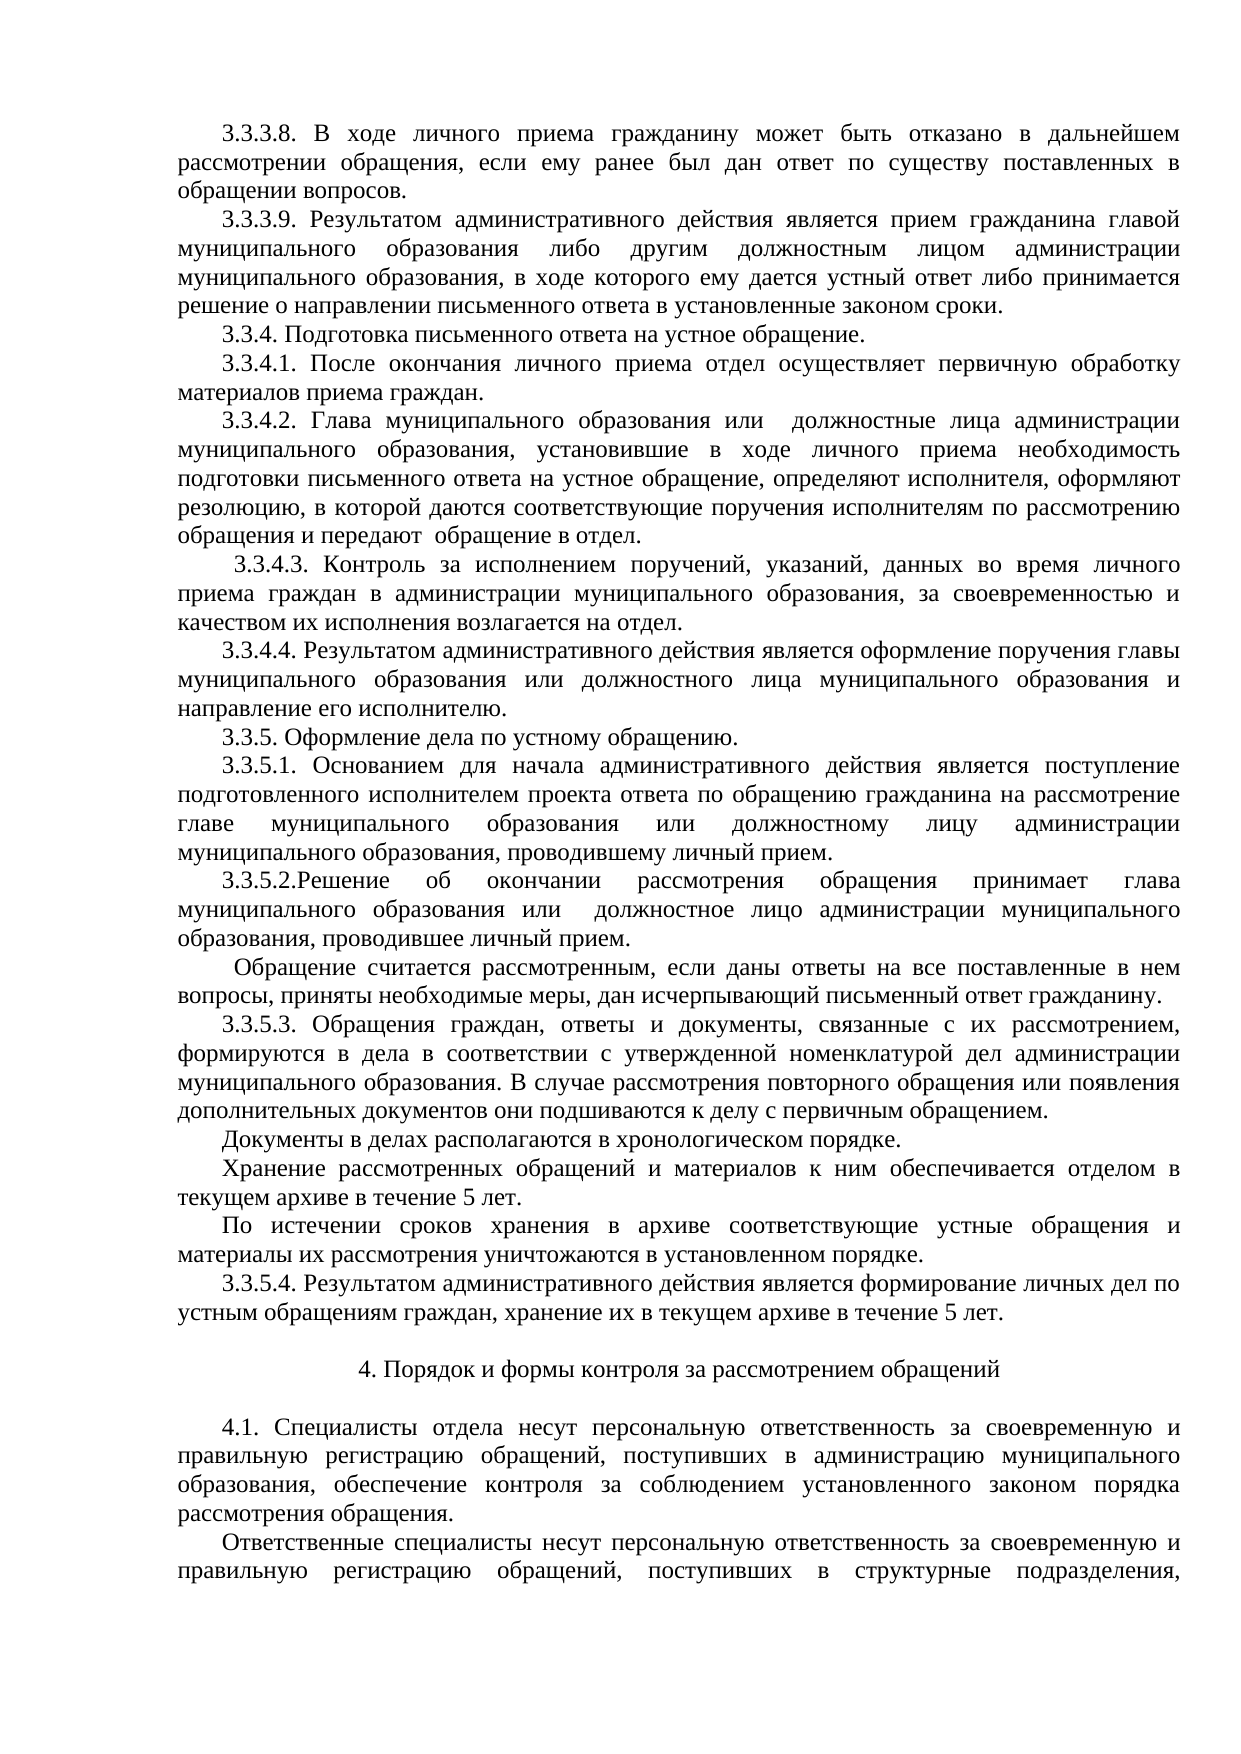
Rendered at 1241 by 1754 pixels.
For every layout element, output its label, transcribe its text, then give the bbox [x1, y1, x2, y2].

text 3.3.5.4. Результатом административного действия является формирование личных дел по устным обращениям граждан, хранение их в текущем архиве в течение 5 лет. [177, 1268, 1181, 1326]
text Хранение рассмотренных обращений и материалов к ним обеспечивается отделом в текущем архиве в течение 5 лет. [177, 1153, 1181, 1211]
text 3.3.3.8. В ходе личного приема гражданину может быть отказано в дальнейшем рассмотрении обращения, если ему ранее был дан ответ по существу поставленных в обращении вопросов. [177, 118, 1181, 204]
text 3.3.5.3. Обращения граждан, ответы и документы, связанные с их рассмотрением, формируются в дела в соответствии с утвержденной номенклатурой дел администрации муниципального образования. В случае рассмотрения повторного обращения или появления дополнительных документов они подшиваются к делу с первичным обращением. [177, 1009, 1181, 1124]
text 3.3.5. Оформление дела по устному обращению. [177, 722, 1181, 751]
text 4. Порядок и формы контроля за рассмотрением обращений [177, 1354, 1181, 1383]
text 4.1. Специалисты отдела несут персональную ответственность за своевременную и правильную регистрацию обращений, поступивших в администрацию муниципального образования, обеспечение контроля за соблюдением установленного законом порядка рассмотрения обращения. [177, 1412, 1181, 1527]
text 3.3.4. Подготовка письменного ответа на устное обращение. [177, 319, 1181, 348]
text 3.3.4.3. Контроль за исполнением поручений, указаний, данных во время личного приема граждан в администрации муниципального образования, за своевременностью и качеством их исполнения возлагается на отдел. [177, 549, 1181, 636]
text По истечении сроков хранения в архиве соответствующие устные обращения и материалы их рассмотрения уничтожаются в установленном порядке. [177, 1211, 1181, 1268]
text 3.3.4.2. Глава муниципального образования или должностные лица администрации муниципального образования, установившие в ходе личного приема необходимость подготовки письменного ответа на устное обращение, определяют исполнителя, оформляют резолюцию, в которой даются соответствующие поручения исполнителям по рассмотрению обращения и передают обращение в отдел. [177, 406, 1181, 549]
text 3.3.4.4. Результатом административного действия является оформление поручения главы муниципального образования или должностного лица муниципального образования и направление его исполнителю. [177, 636, 1181, 722]
text 3.3.5.1. Основанием для начала административного действия является поступление подготовленного исполнителем проекта ответа по обращению гражданина на рассмотрение главе муниципального образования или должностному лицу администрации муниципального образования, проводившему личный прием. [177, 751, 1181, 866]
text 3.3.4.1. После окончания личного приема отдел осуществляет первичную обработку материалов приема граждан. [177, 348, 1181, 406]
text 3.3.5.2.Решение об окончании рассмотрения обращения принимает глава муниципального образования или должностное лицо администрации муниципального образования, проводившее личный прием. [177, 866, 1181, 952]
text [177, 1527, 1181, 1584]
text 3.3.3.9. Результатом административного действия является прием гражданина главой муниципального образования либо другим должностным лицом администрации муниципального образования, в ходе которого ему дается устный ответ либо принимается решение о направлении письменного ответа в установленные законом сроки. [177, 204, 1181, 319]
text Документы в делах располагаются в хронологическом порядке. [177, 1124, 1181, 1153]
text Обращение считается рассмотренным, если даны ответы на все поставленные в нем вопросы, приняты необходимые меры, дан исчерпывающий письменный ответ гражданину. [177, 952, 1181, 1009]
